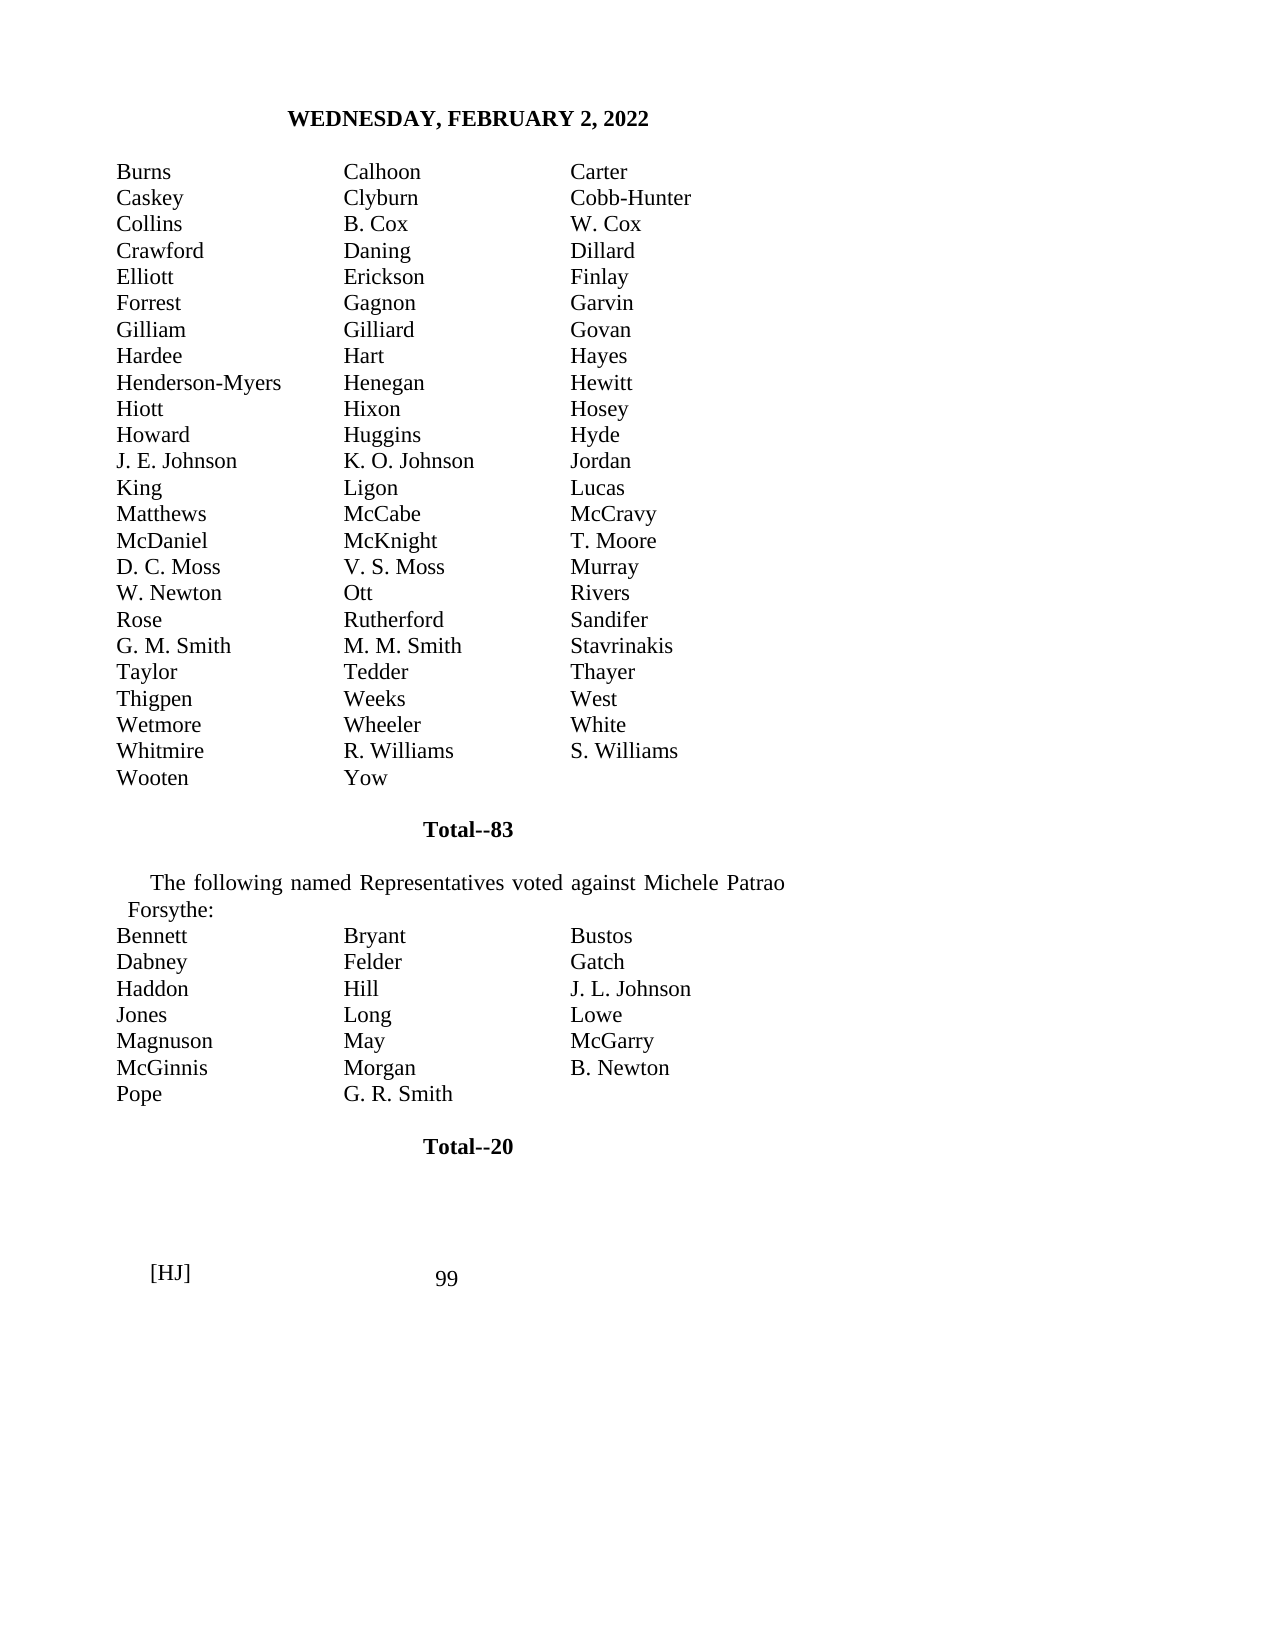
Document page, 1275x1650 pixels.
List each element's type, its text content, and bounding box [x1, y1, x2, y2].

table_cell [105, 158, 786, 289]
text Total--20 [127, 1133, 786, 1159]
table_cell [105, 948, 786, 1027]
text Total--83 [127, 817, 786, 843]
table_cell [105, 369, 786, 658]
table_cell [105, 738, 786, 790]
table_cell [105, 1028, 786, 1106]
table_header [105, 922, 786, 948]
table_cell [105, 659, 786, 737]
text The following named Representatives voted against Michele Patrao Forsythe: [127, 869, 786, 922]
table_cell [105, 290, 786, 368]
